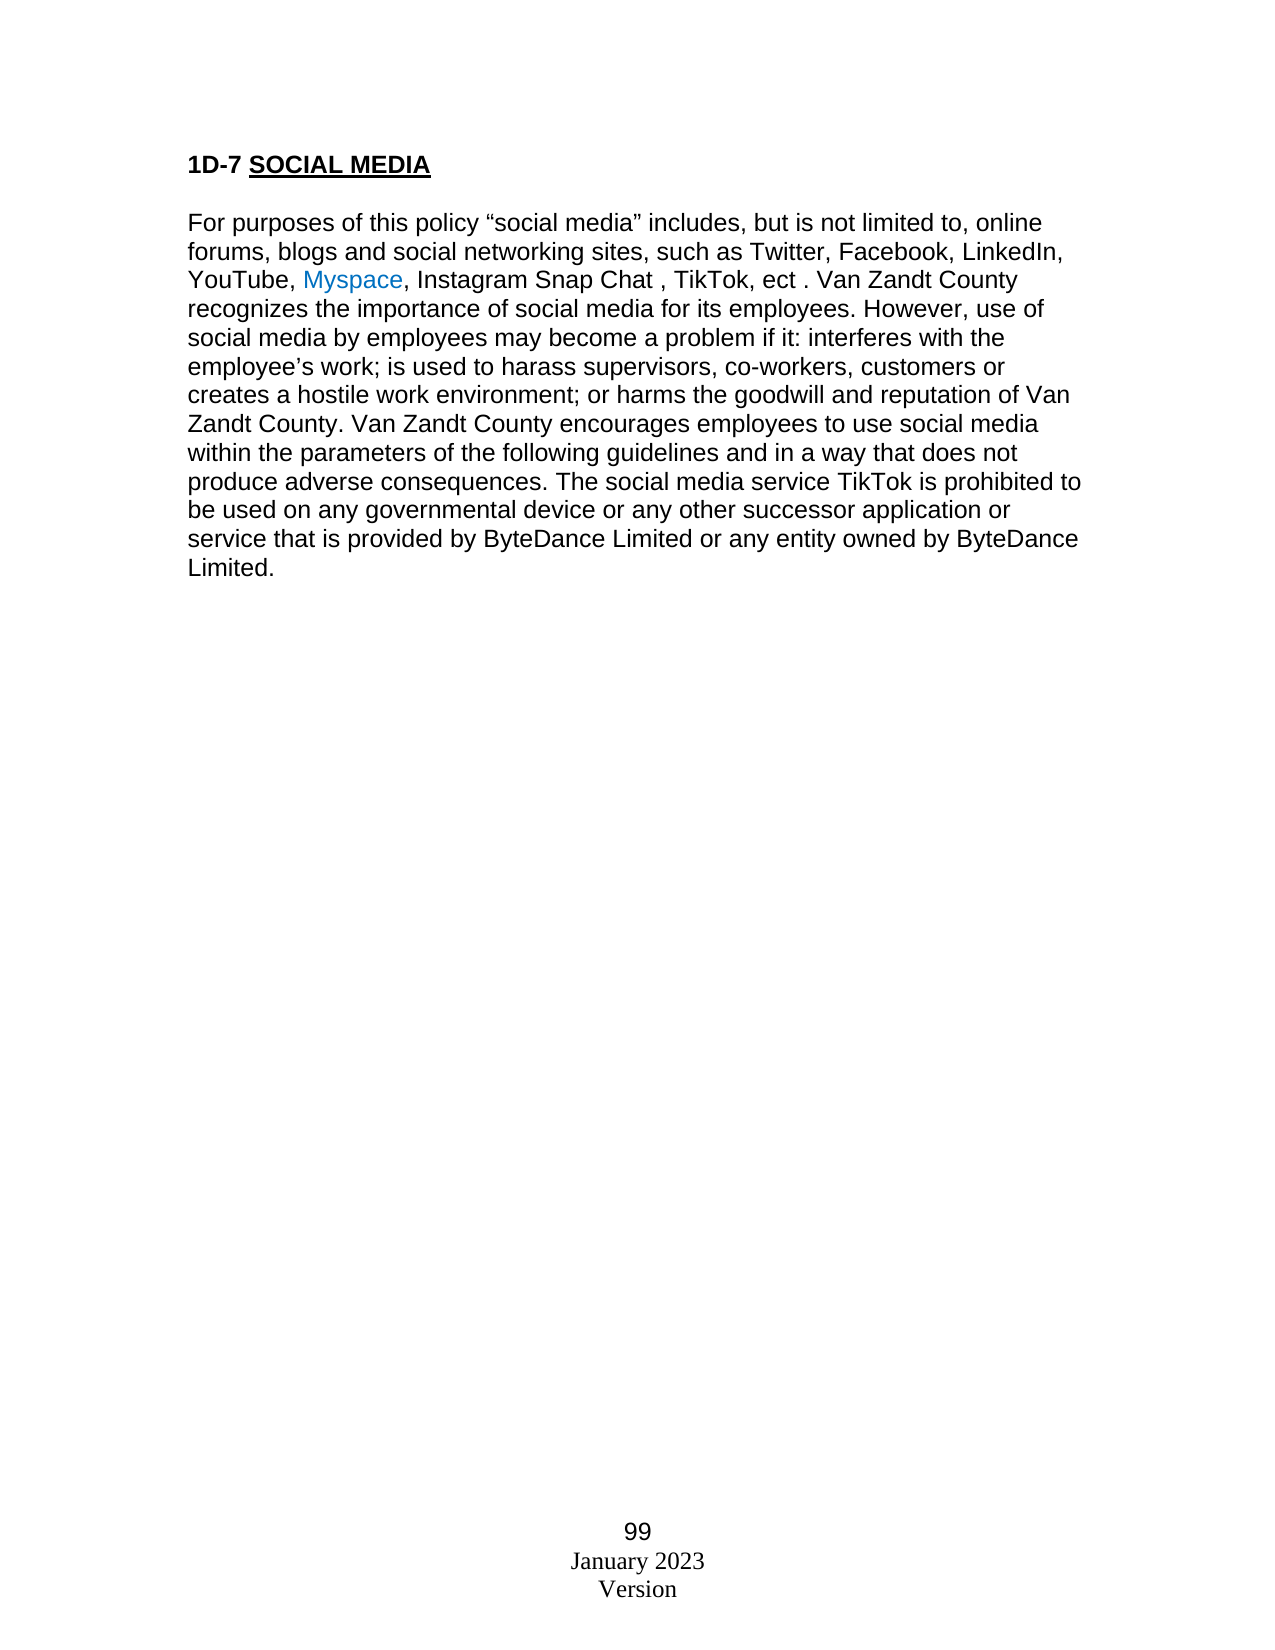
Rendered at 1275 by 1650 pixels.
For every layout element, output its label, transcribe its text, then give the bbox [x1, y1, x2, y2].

text For purposes of this policy “social media” includes, but is not limited to, online forums, blogs and social networking sites, such as Twitter, Facebook, LinkedIn, YouTube, Myspace, Instagram Snap Chat , TikTok, ect . Van Zandt County recognizes the importance of social media for its employees. However, use of social media by employees may become a problem if it: interferes with the employee’s work; is used to harass supervisors, co-workers, customers or creates a hostile work environment; or harms the goodwill and reputation of Van Zandt County. Van Zandt County encourages employees to use social media within the parameters of the following guidelines and in a way that does not produce adverse consequences. The social media service TikTok is prohibited to be used on any governmental device or any other successor application or service that is provided by ByteDance Limited or any entity owned by ByteDance Limited. [187, 208, 1089, 582]
subtitle 1D-7 SOCIAL MEDIA [187, 150, 1142, 178]
